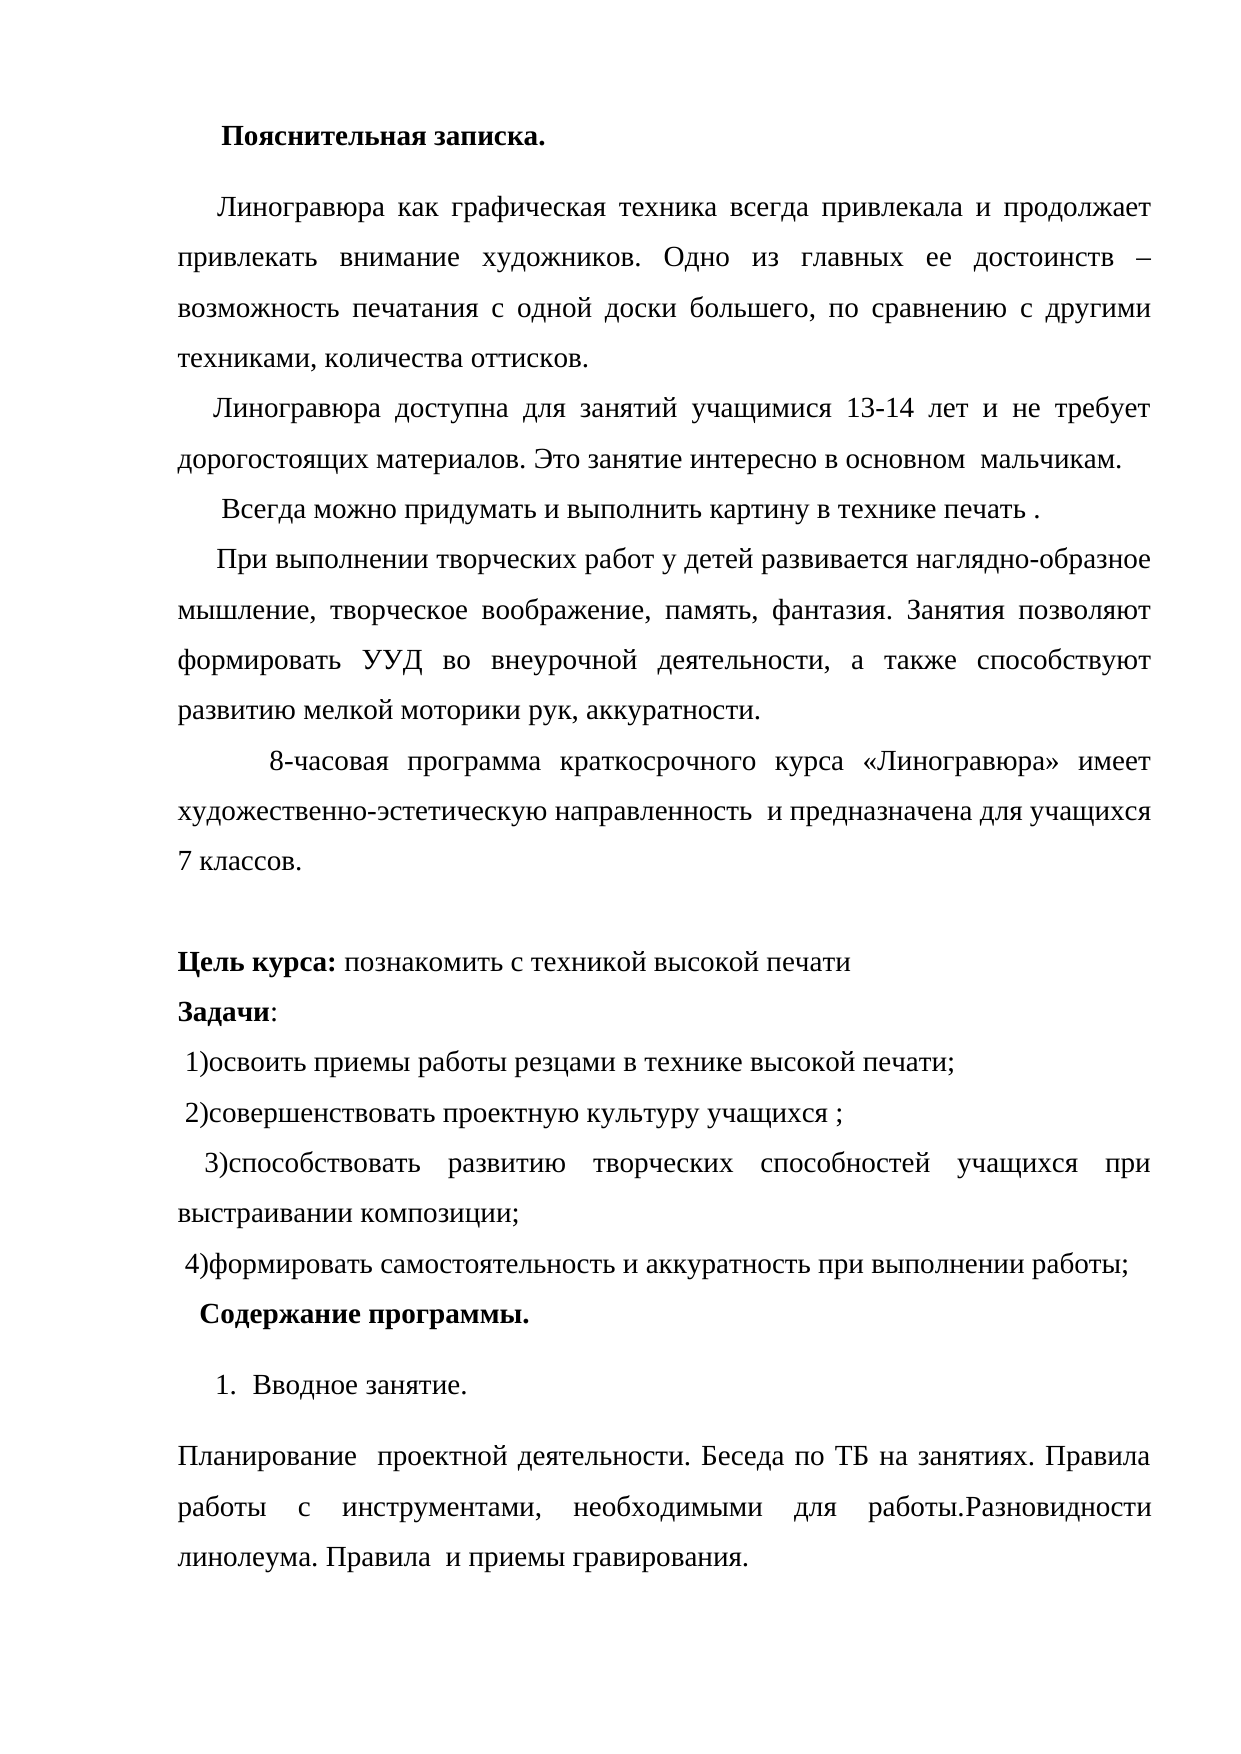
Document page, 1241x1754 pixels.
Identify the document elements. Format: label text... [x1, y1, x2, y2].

text 8-часовая программа краткосрочного курса «Линогравюра» имеет художественно-эстетическую направленность и предназначена для учащихся 7 классов. [177, 743, 1152, 877]
text Пояснительная записка. [177, 118, 1152, 152]
text Всегда можно придумать и выполнить картину в технике печать . [177, 491, 1152, 525]
text Задачи: [177, 994, 1152, 1028]
text 3)способствовать развитию творческих способностей учащихся при выстраивании композиции; [177, 1145, 1152, 1229]
text Линогравюра доступна для занятий учащимися 13-14 лет и не требует дорогостоящих материалов. Это занятие интересно в основном мальчикам. [177, 391, 1152, 474]
text 4)формировать самостоятельность и аккуратность при выполнении работы; [177, 1246, 1152, 1279]
text Содержание программы. [177, 1296, 1152, 1330]
list Вводное занятие. [215, 1367, 1152, 1401]
text При выполнении творческих работ у детей развивается наглядно-образное мышление, творческое воображение, память, фантазия. Занятия позволяют формировать УУД во внеурочной деятельности, а также способствуют развитию мелкой моторики рук, аккуратности. [177, 541, 1152, 726]
text 1)освоить приемы работы резцами в технике высокой печати; [177, 1044, 1152, 1078]
text Цель курса: познакомить с техникой высокой печати [177, 944, 1152, 977]
text 2)совершенствовать проектную культуру учащихся ; [177, 1095, 1152, 1128]
text Планирование проектной деятельности. Беседа по ТБ на занятиях. Правила работы с инструментами, необходимыми для работы.Разновидности линолеума. Правила и приемы гравирования. [177, 1438, 1152, 1573]
text Линогравюра как графическая техника всегда привлекала и продолжает привлекать внимание художников. Одно из главных ее достоинств –возможность печатания с одной доски большего, по сравнению с другими техниками, количества оттисков. [177, 189, 1152, 374]
